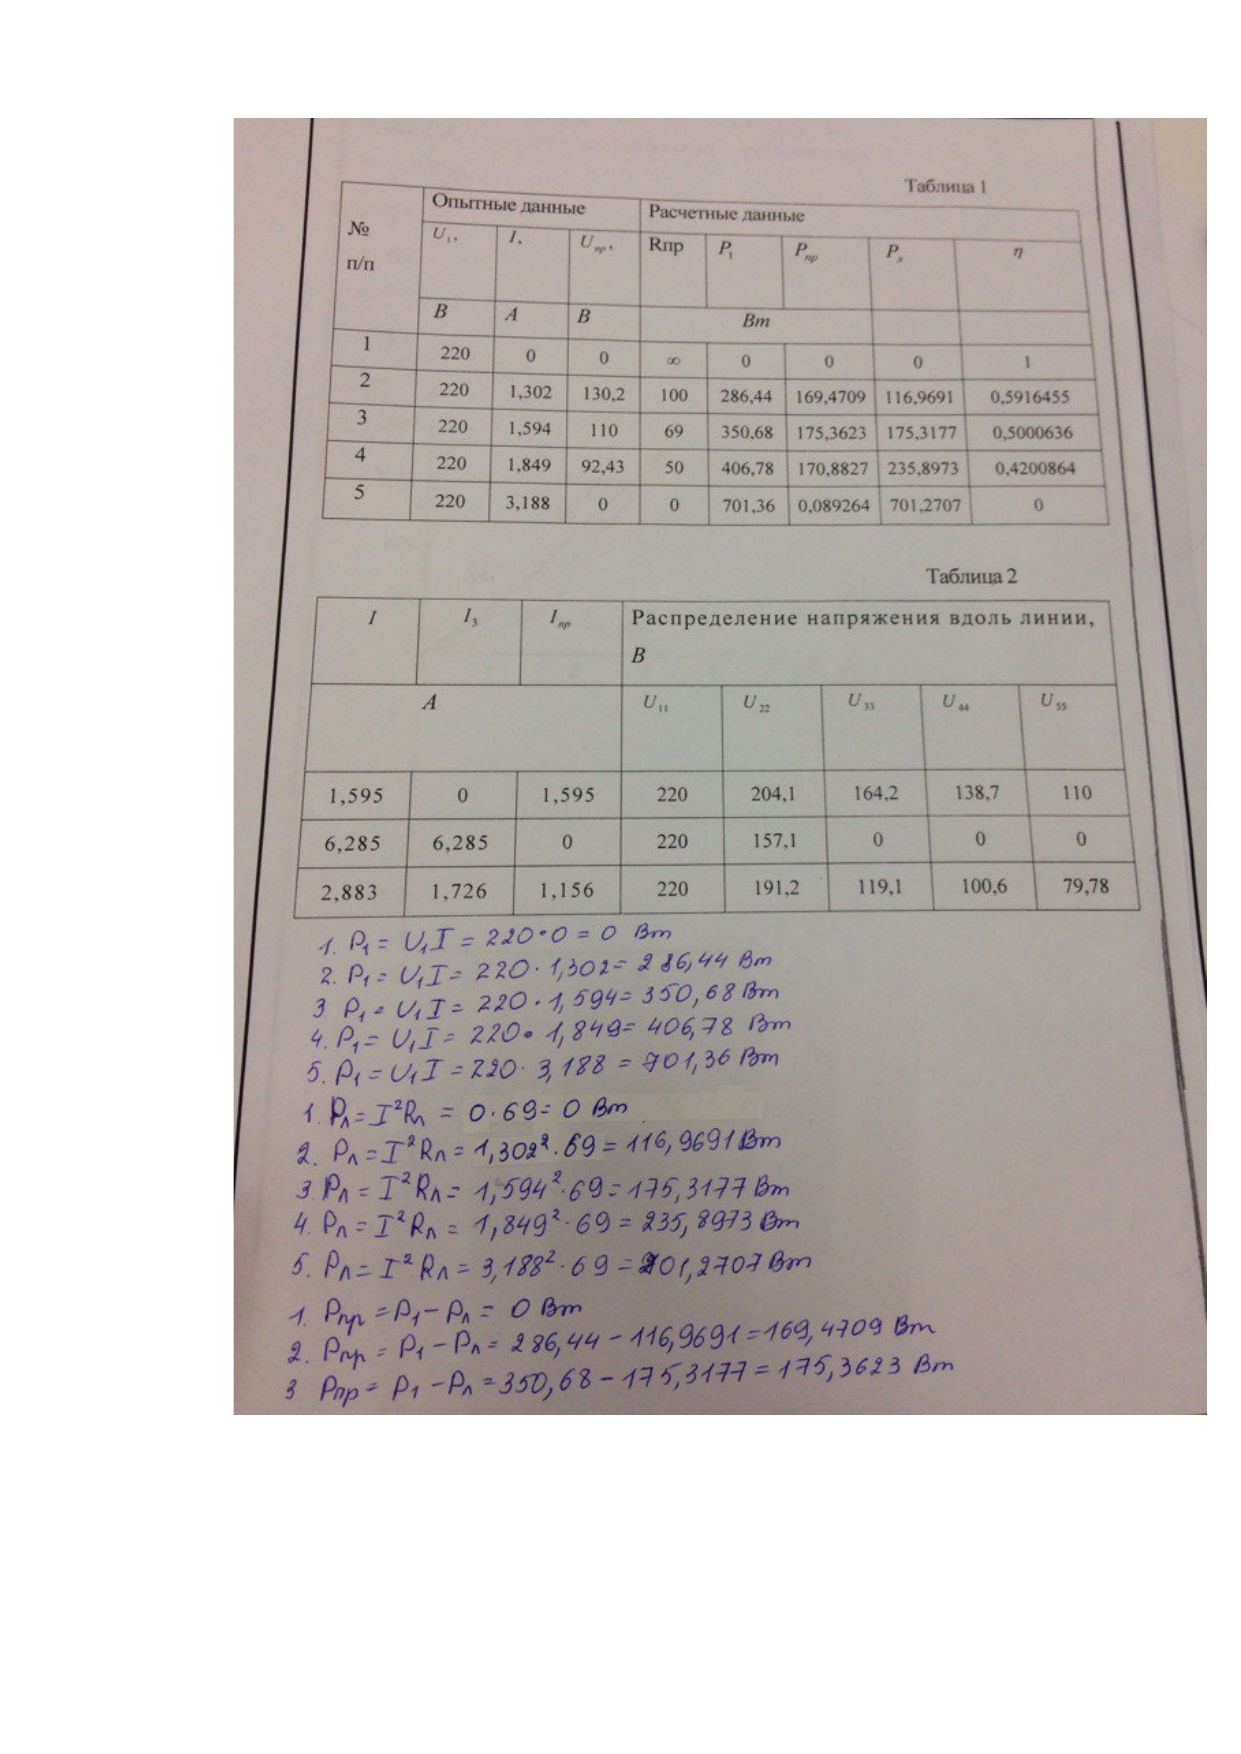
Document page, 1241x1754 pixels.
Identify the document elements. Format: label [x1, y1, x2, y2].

picture [233, 118, 1207, 1415]
